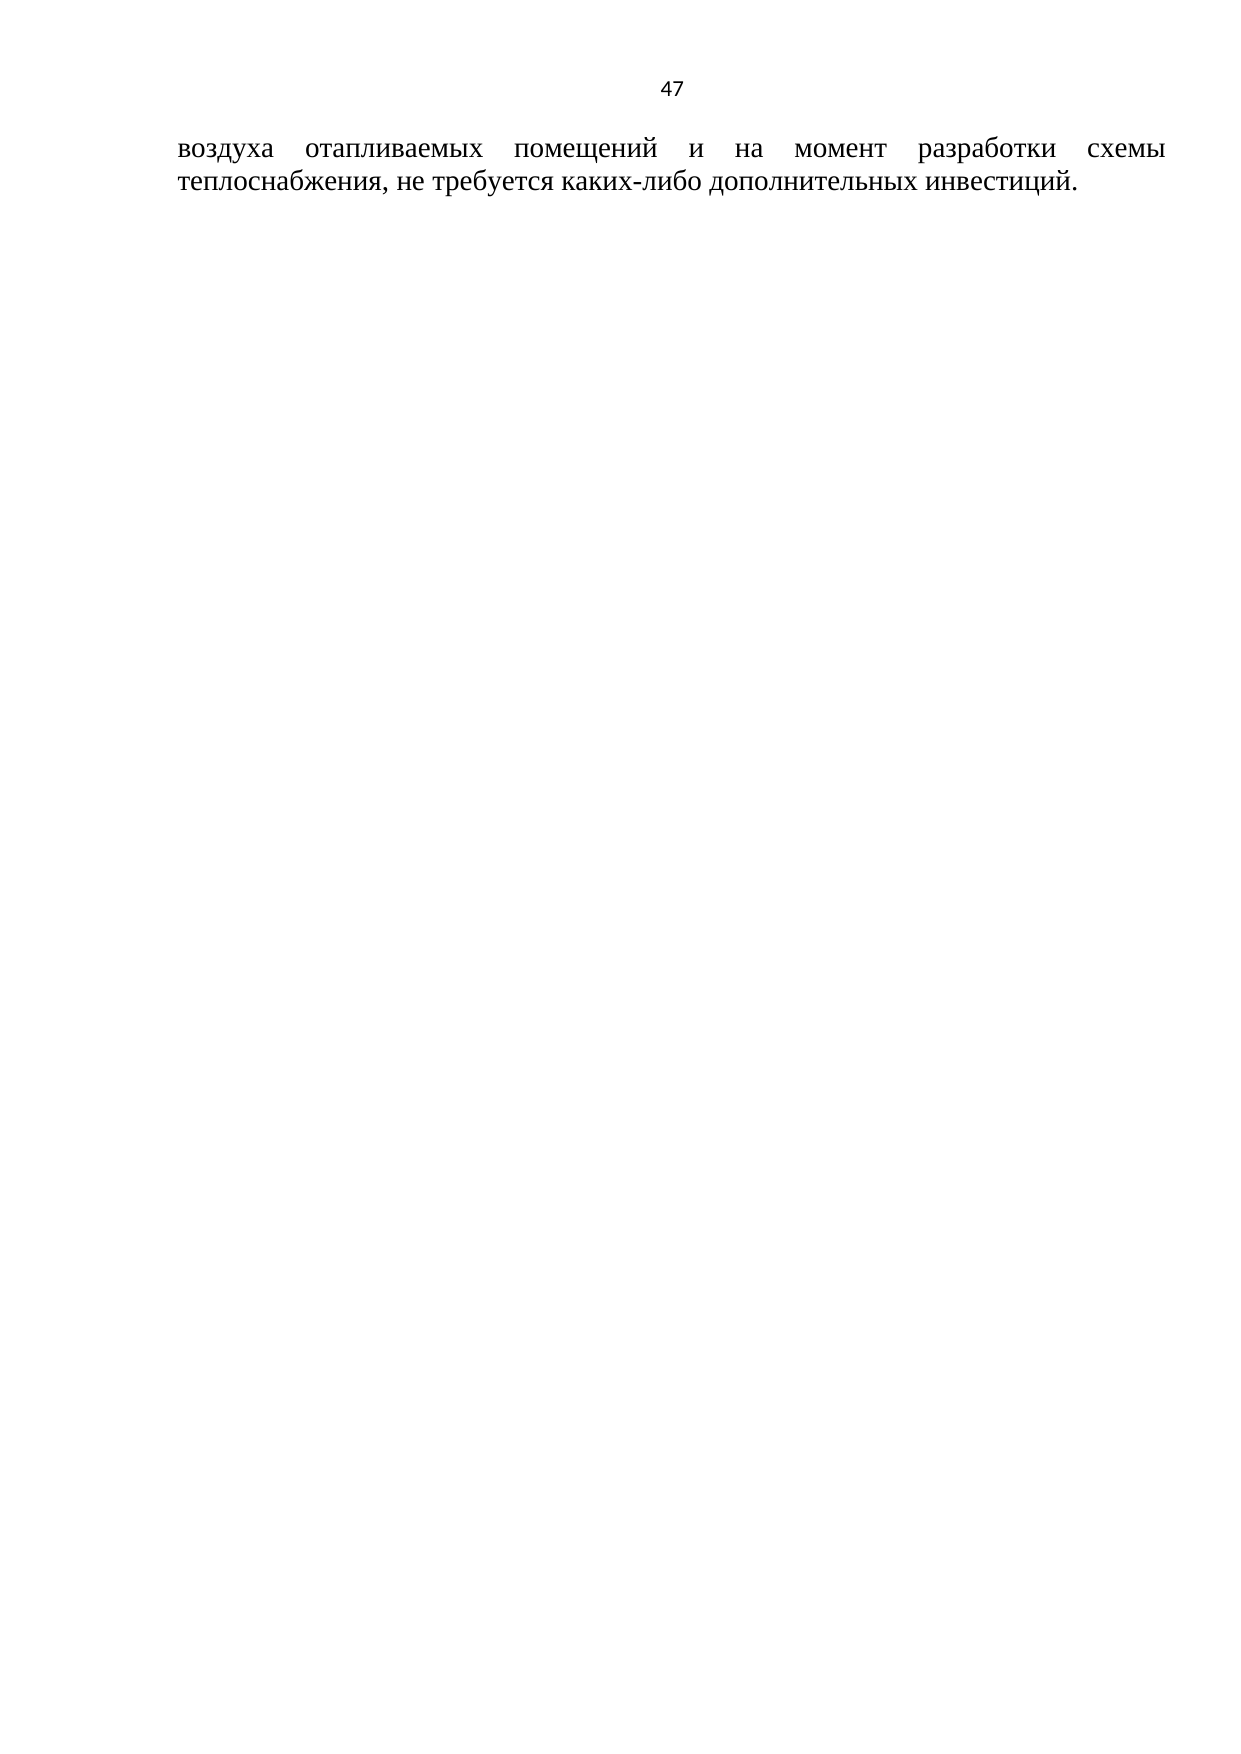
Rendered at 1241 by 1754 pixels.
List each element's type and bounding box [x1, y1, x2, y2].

text [177, 130, 1167, 197]
